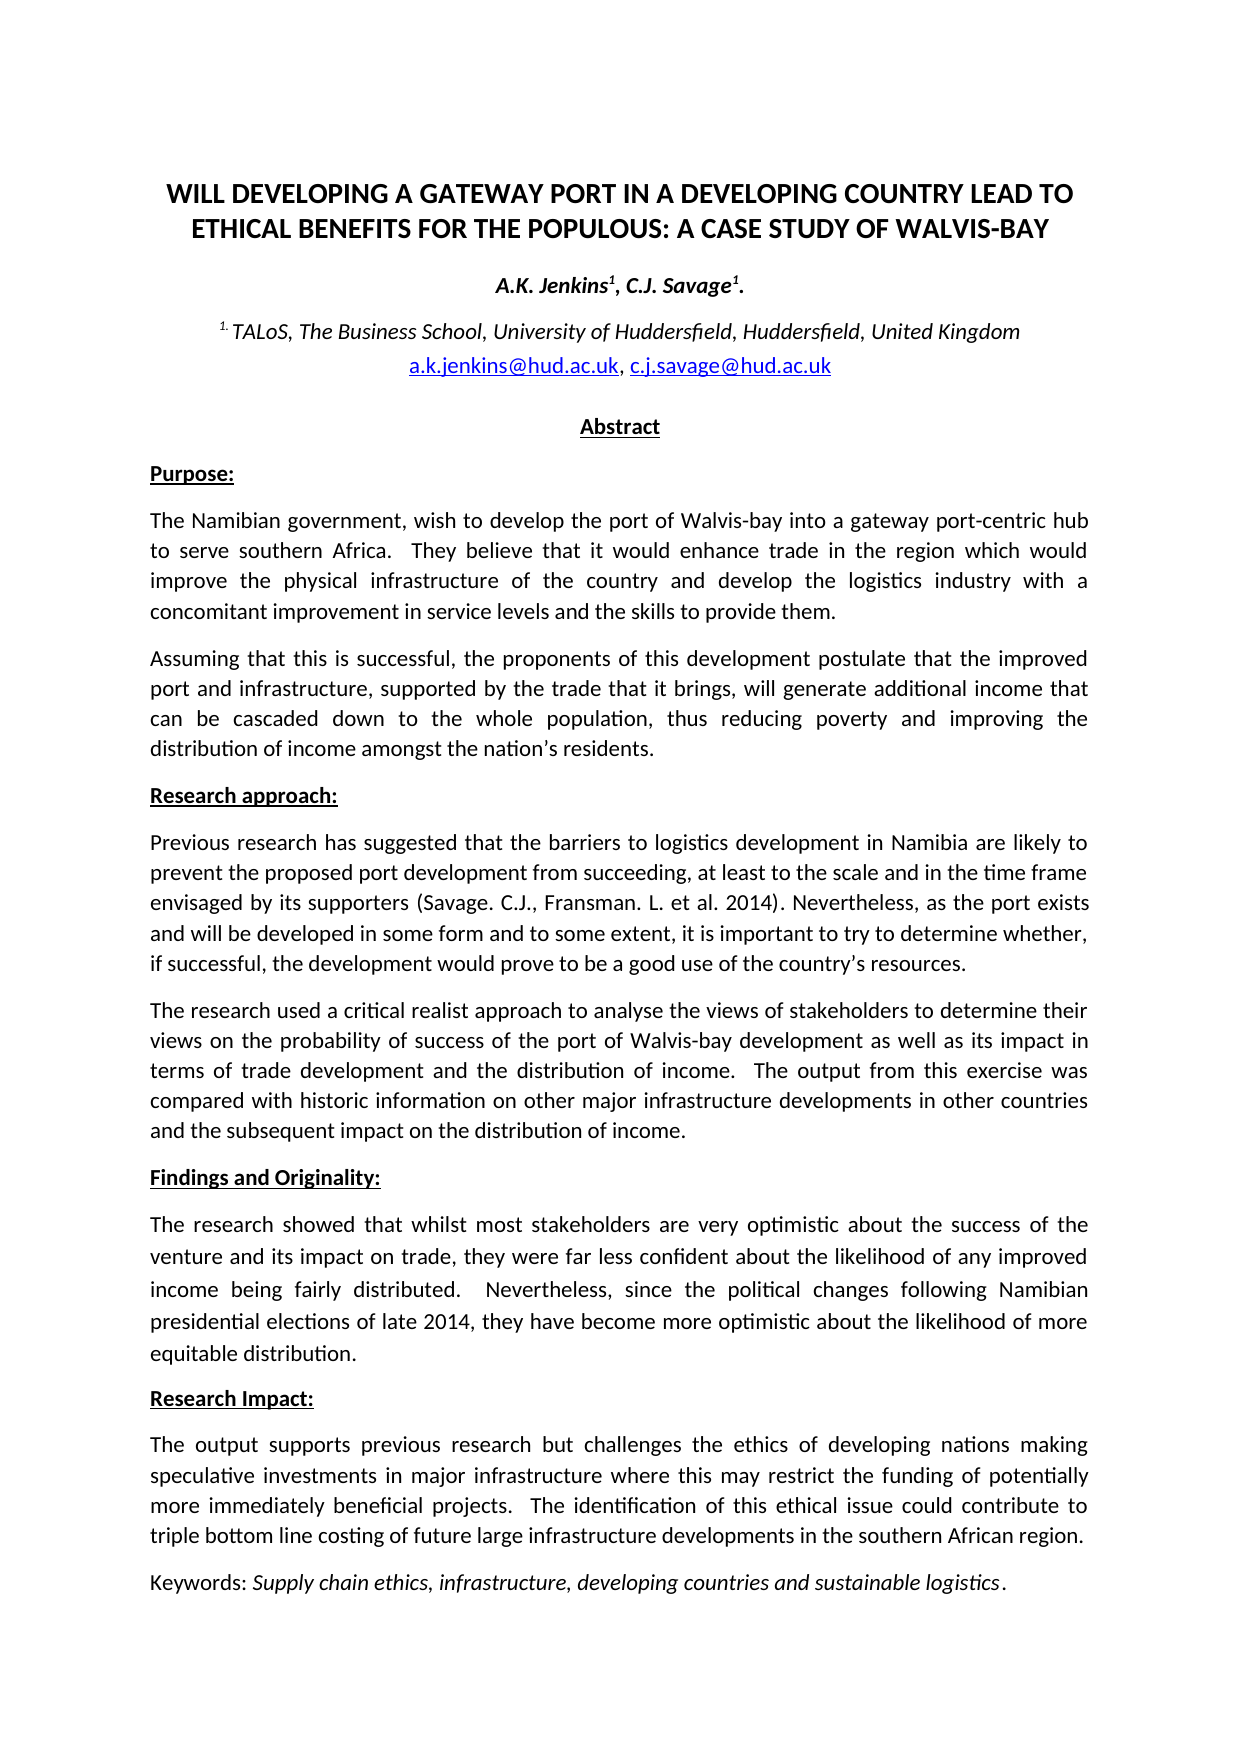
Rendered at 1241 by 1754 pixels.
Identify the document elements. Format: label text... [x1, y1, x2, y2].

text 1. TALoS, The Business School, University of Huddersfield, Huddersfield, United Kingdom [150, 317, 1090, 345]
text WILL DEVELOPING A GATEWAY PORT IN A DEVELOPING COUNTRY LEAD TO ETHICAL BENEFITS FOR THE POPULOUS: A CASE STUDY OF WALVIS-BAY [150, 175, 1090, 246]
text Abstract [150, 412, 1090, 440]
text Research approach: [150, 781, 1090, 809]
text Previous research has suggested that the barriers to logistics development in Namibia are likely to prevent the proposed port development from succeeding, at least to the scale and in the time frame envisaged by its supporters (Savage. C.J., Fransman. L. et al. 2014). Nevertheless, as the port exists and will be developed in some form and to some extent, it is important to try to determine whether, if successful, the development would prove to be a good use of the country’s resources. [150, 828, 1090, 977]
text Assuming that this is successful, the proponents of this development postulate that the improved port and infrastructure, supported by the trade that it brings, will generate additional income that can be cascaded down to the whole population, thus reducing poverty and improving the distribution of income amongst the nation’s residents. [150, 644, 1090, 762]
text The research showed that whilst most stakeholders are very optimistic about the success of the venture and its impact on trade, they were far less confident about the likelihood of any improved income being fairly distributed. Nevertheless, since the political changes following Namibian presidential elections of late 2014, they have become more optimistic about the likelihood of more equitable distribution. [150, 1210, 1090, 1367]
text Keywords: Supply chain ethics, infrastructure, developing countries and sustainable logistics. [150, 1568, 1090, 1596]
text The output supports previous research but challenges the ethics of developing nations making speculative investments in major infrastructure where this may restrict the funding of potentially more immediately beneficial projects. The identification of this ethical issue could contribute to triple bottom line costing of future large infrastructure developments in the southern African region. [150, 1431, 1090, 1549]
text The Namibian government, wish to develop the port of Walvis-bay into a gateway port-centric hub to serve southern Africa. They believe that it would enhance trade in the region which would improve the physical infrastructure of the country and develop the logistics industry with a concomitant improvement in service levels and the skills to provide them. [150, 506, 1090, 625]
text A.K. Jenkins1, C.J. Savage1. [150, 271, 1090, 299]
text a.k.jenkins@hud.ac.uk, c.j.savage@hud.ac.uk [150, 351, 1090, 379]
text Findings and Originality: [150, 1163, 1090, 1191]
text Purpose: [150, 459, 1090, 487]
text Research Impact: [150, 1384, 1090, 1412]
text The research used a critical realist approach to analyse the views of stakeholders to determine their views on the probability of success of the port of Walvis-bay development as well as its impact in terms of trade development and the distribution of income. The output from this exercise was compared with historic information on other major infrastructure developments in other countries and the subsequent impact on the distribution of income. [150, 996, 1090, 1144]
